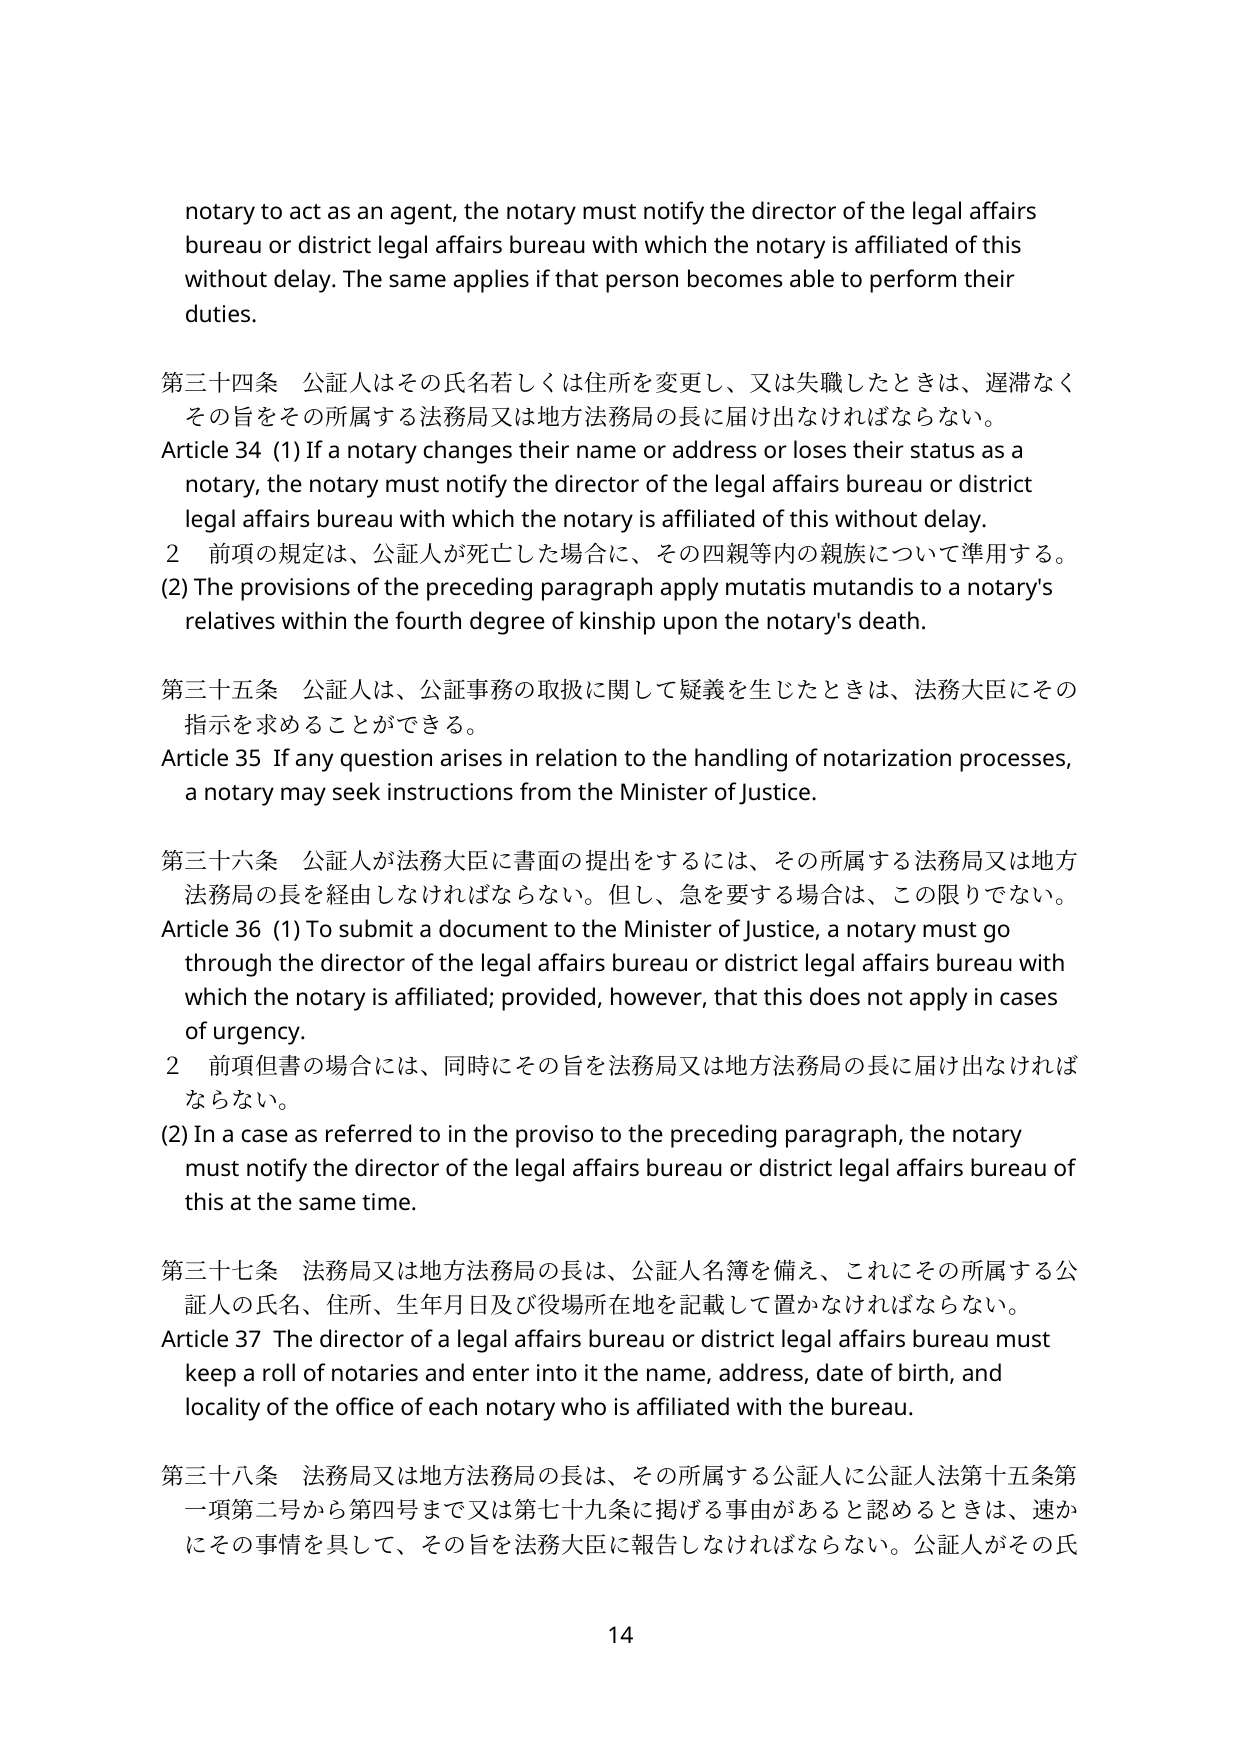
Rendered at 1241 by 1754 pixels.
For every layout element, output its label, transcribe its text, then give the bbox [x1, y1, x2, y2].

text Article 34 (1) If a notary changes their name or address or loses their status as a notary, the notary must notify the director of the legal affairs bureau or district legal affairs bureau with which the notary is affiliated of this without delay. [161, 433, 1079, 535]
text (2) The provisions of the preceding paragraph apply mutatis mutandis to a notary's relatives within the fourth degree of kinship upon the notary's death. [161, 569, 1079, 638]
text ２ 前項の規定は、公証人が死亡した場合に、その四親等内の親族について準用する。 [161, 535, 1079, 569]
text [161, 194, 1079, 330]
text 第三十四条 公証人はその氏名若しくは住所を変更し、又は失職したときは、遅滞なくその旨をその所属する法務局又は地方法務局の長に届け出なければならない。 [161, 364, 1079, 433]
text 第三十五条 公証人は、公証事務の取扱に関して疑義を生じたときは、法務大臣にその指示を求めることができる。 [161, 672, 1079, 740]
text Article 35 If any question arises in relation to the handling of notarization processes, a notary may seek instructions from the Minister of Justice. [161, 740, 1079, 809]
text Article 36 (1) To submit a document to the Minister of Justice, a notary must go through the director of the legal affairs bureau or district legal affairs bureau with which the notary is affiliated; provided, however, that this does not apply in cases of urgency. [161, 911, 1079, 1048]
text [161, 1458, 1079, 1560]
text ２ 前項但書の場合には、同時にその旨を法務局又は地方法務局の長に届け出なければならない。 [161, 1048, 1079, 1116]
text (2) In a case as referred to in the proviso to the preceding paragraph, the notary must notify the director of the legal affairs bureau or district legal affairs bureau of this at the same time. [161, 1116, 1079, 1219]
text Article 37 The director of a legal affairs bureau or district legal affairs bureau must keep a roll of notaries and enter into it the name, address, date of birth, and locality of the office of each notary who is affiliated with the bureau. [161, 1321, 1079, 1424]
text 第三十六条 公証人が法務大臣に書面の提出をするには、その所属する法務局又は地方法務局の長を経由しなければならない。但し、急を要する場合は、この限りでない。 [161, 843, 1079, 911]
text 第三十七条 法務局又は地方法務局の長は、公証人名簿を備え、これにその所属する公証人の氏名、住所、生年月日及び役場所在地を記載して置かなければならない。 [161, 1253, 1079, 1321]
